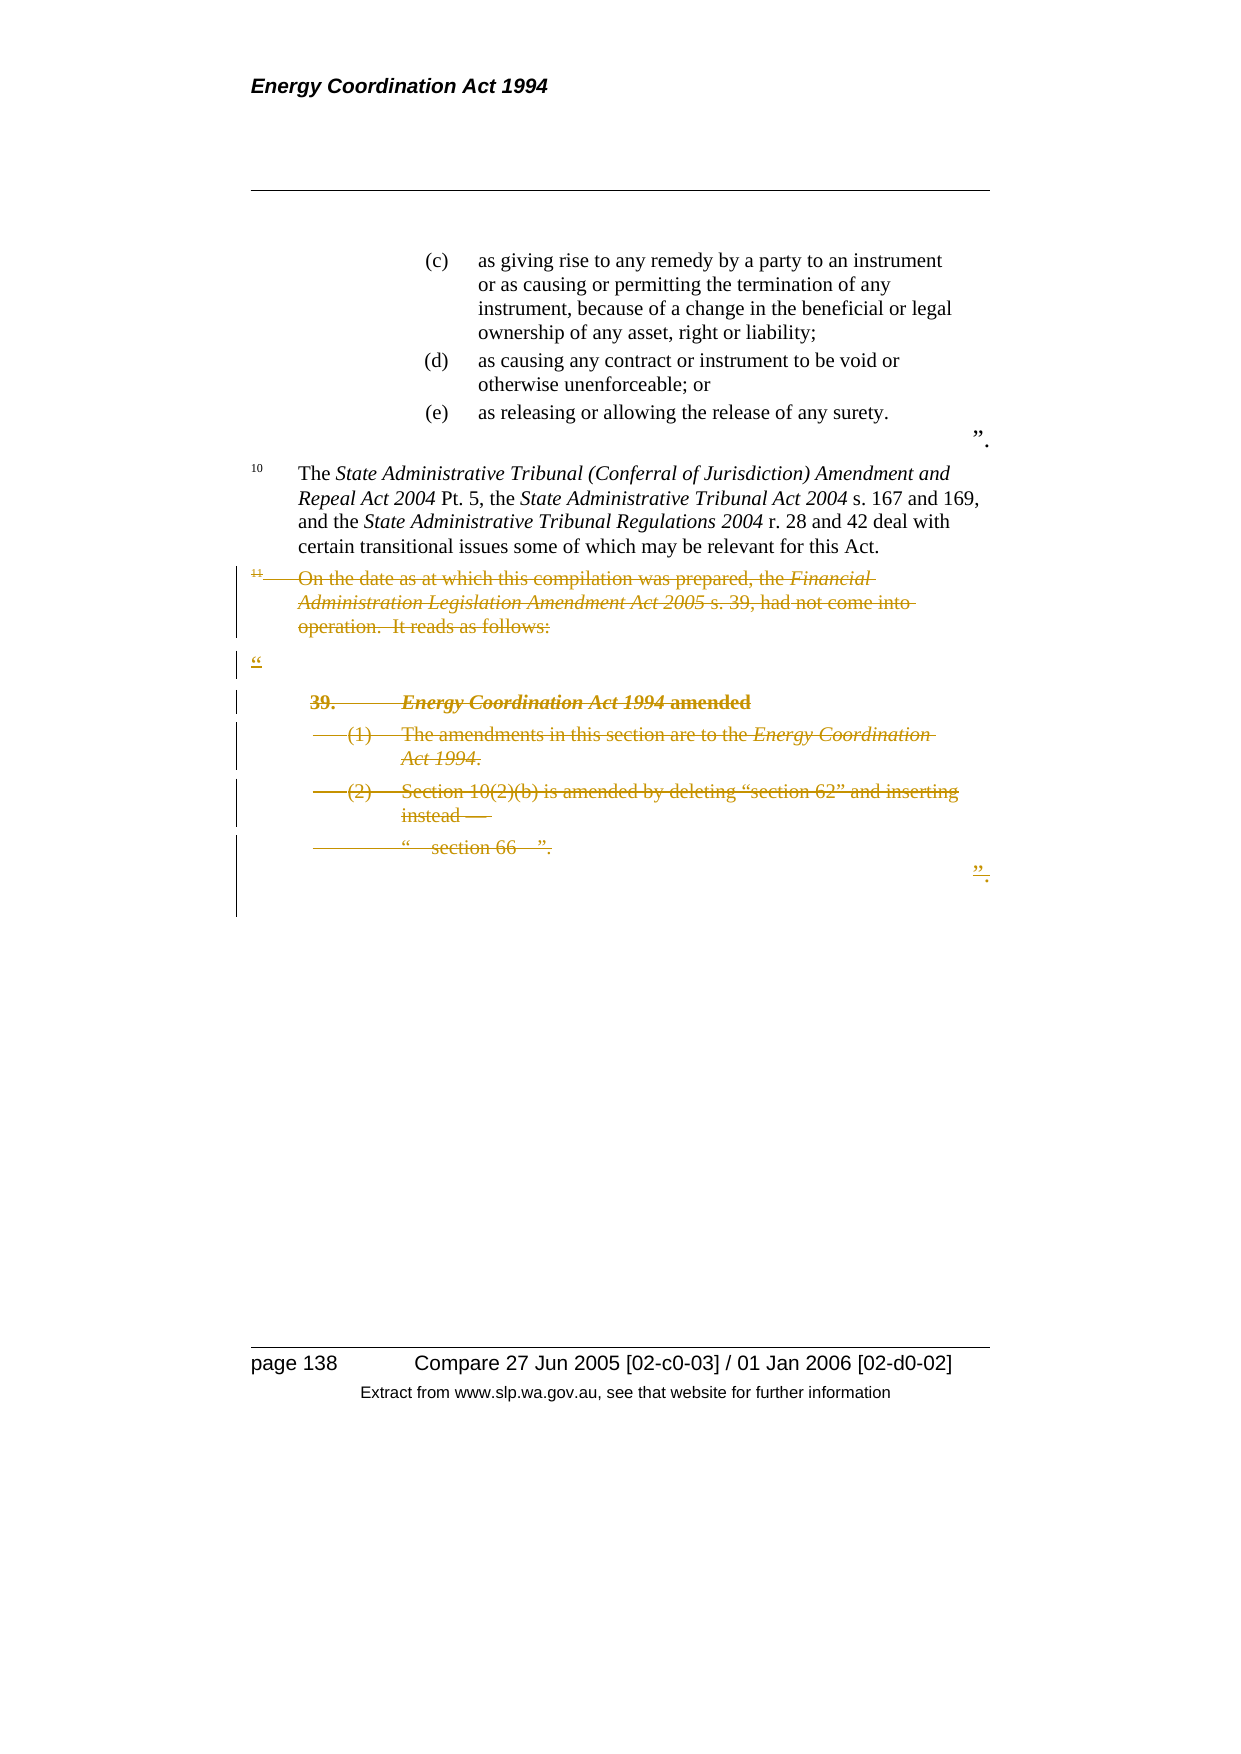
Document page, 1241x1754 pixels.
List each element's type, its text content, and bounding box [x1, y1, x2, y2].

text 10 The State Administrative Tribunal (Conferral of Jurisdiction) Amendment and Repeal Act 2004 Pt. 5, the State Administrative Tribunal Act 2004 s. 167 and 169, and the State Administrative Tribunal Regulations 2004 r. 28 and 42 deal with certain transitional issues some of which may be relevant for this Act. [251, 461, 990, 558]
text (c) as giving rise to any remedy by a party to an instrument or as causing or permitting the termination of any instrument, because of a change in the beneficial or legal ownership of any asset, right or liability; [389, 247, 960, 344]
text ”. [251, 424, 990, 453]
text (e) as releasing or allowing the release of any surety. [389, 400, 960, 424]
text (d) as causing any contract or instrument to be void or otherwise unenforceable; or [389, 348, 960, 396]
